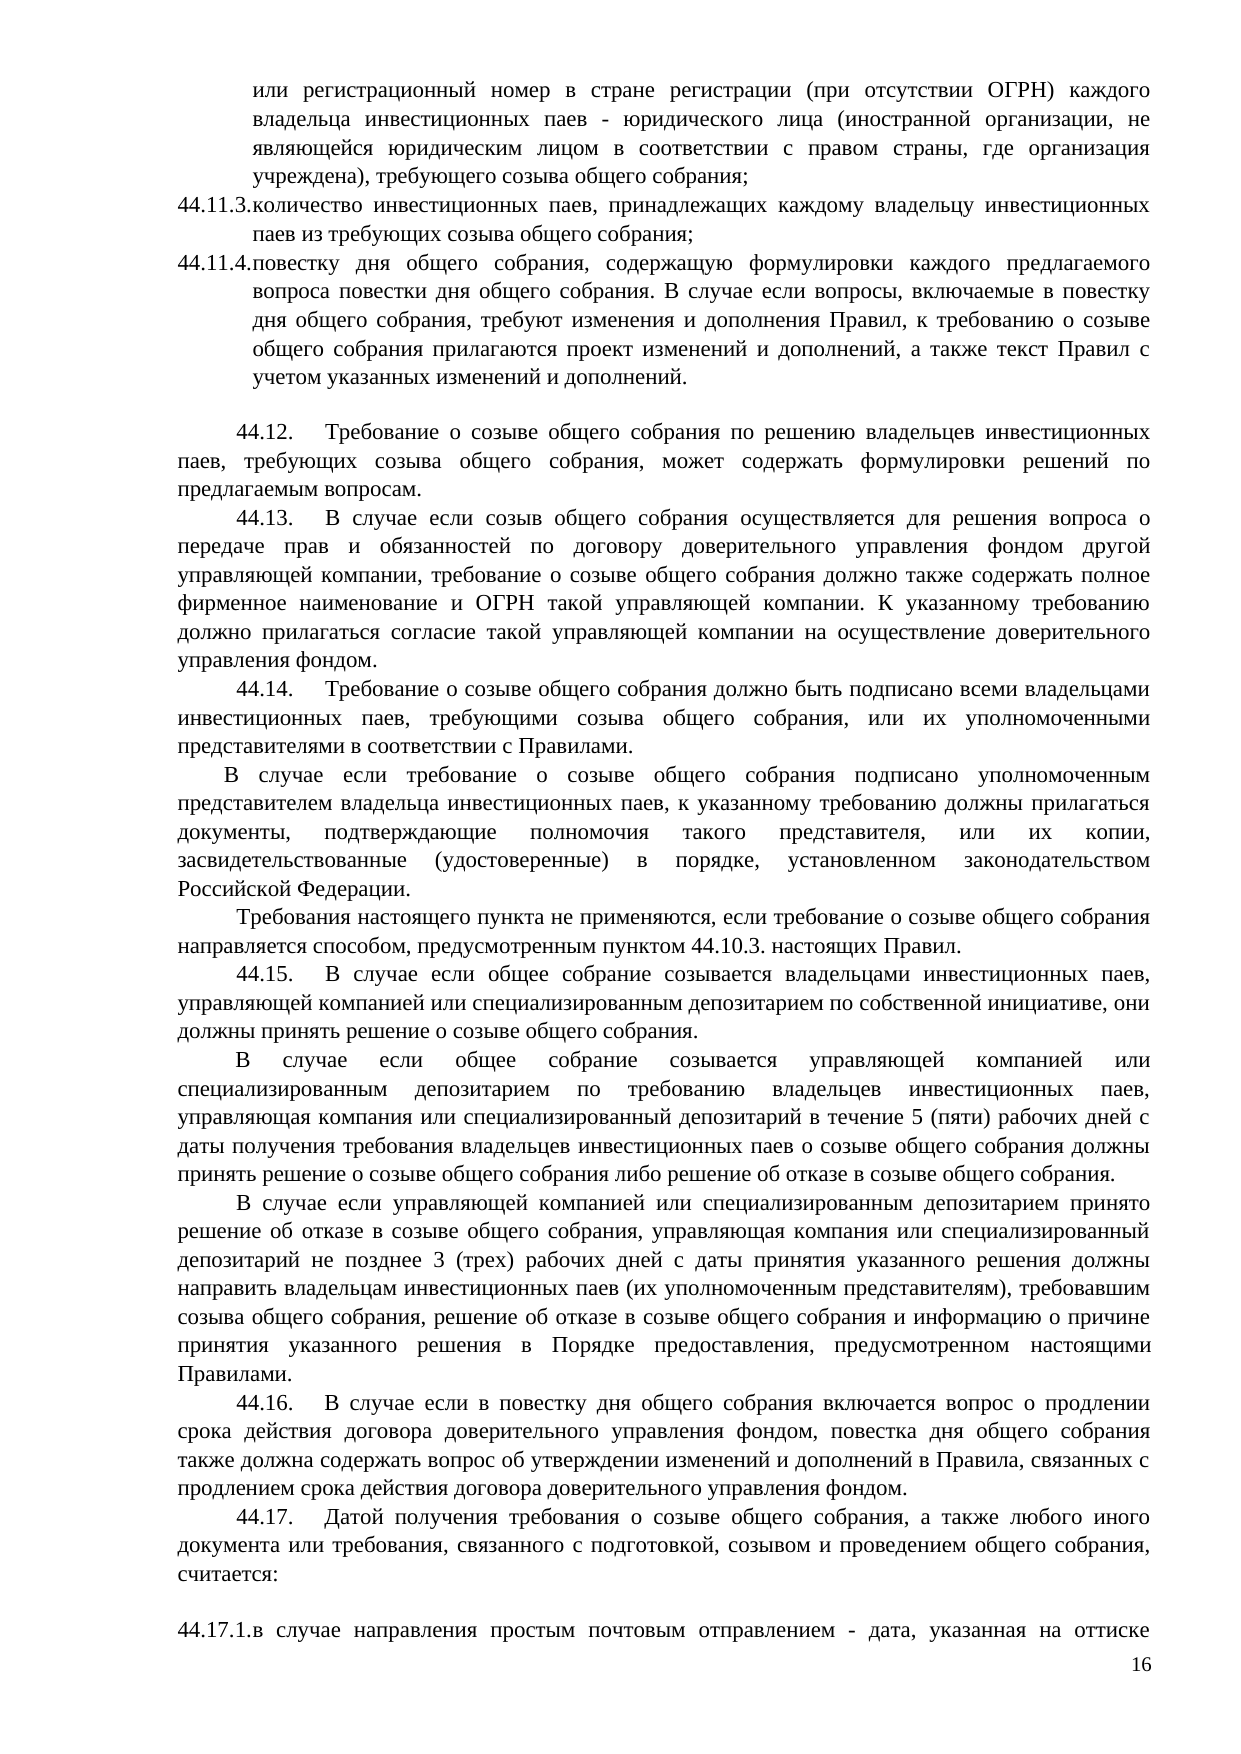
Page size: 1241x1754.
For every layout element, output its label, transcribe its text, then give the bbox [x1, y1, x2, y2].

list В случае если общее собрание созывается владельцами инвестиционных паев, управляющей компанией или специализированным депозитарием по собственной инициативе, они должны принять решение о созыве общего собрания. [177, 959, 1152, 1044]
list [177, 1615, 1152, 1643]
text В случае если требование о созыве общего собрания подписано уполномоченным представителем владельца инвестиционных паев, к указанному требованию должны прилагаться документы, подтверждающие полномочия такого представителя, или их копии, засвидетельствованные (удостоверенные) в порядке, установленном законодательством Российской Федерации. [177, 759, 1152, 902]
list Датой получения требования о созыве общего собрания, а также любого иного документа или требования, связанного с подготовкой, созывом и проведением общего собрания, считается: [177, 1501, 1152, 1587]
list В случае если созыв общего собрания осуществляется для решения вопроса о передаче прав и обязанностей по договору доверительного управления фондом другой управляющей компании, требование о созыве общего собрания должно также содержать полное фирменное наименование и ОГРН такой управляющей компании. К указанному требованию должно прилагаться согласие такой управляющей компании на осуществление доверительного управления фондом. [177, 502, 1152, 673]
list количество инвестиционных паев, принадлежащих каждому владельцу инвестиционных паев из требующих созыва общего собрания; [177, 190, 1152, 248]
text В случае если управляющей компанией или специализированным депозитарием принято решение об отказе в созыве общего собрания, управляющая компания или специализированный депозитарий не позднее 3 (трех) рабочих дней с даты принятия указанного решения должны направить владельцам инвестиционных паев (их уполномоченным представителям), требовавшим созыва общего собрания, решение об отказе в созыве общего собрания и информацию о причине принятия указанного решения в Порядке предоставления, предусмотренном настоящими Правилами. [177, 1187, 1152, 1387]
text В случае если общее собрание созывается управляющей компанией или специализированным депозитарием по требованию владельцев инвестиционных паев, управляющая компания или специализированный депозитарий в течение 5 (пяти) рабочих дней с даты получения требования владельцев инвестиционных паев о созыве общего собрания должны принять решение о созыве общего собрания либо решение об отказе в созыве общего собрания. [177, 1044, 1152, 1187]
list повестку дня общего собрания, содержащую формулировки каждого предлагаемого вопроса повестки дня общего собрания. В случае если вопросы, включаемые в повестку дня общего собрания, требуют изменения и дополнения Правил, к требованию о созыве общего собрания прилагаются проект изменений и дополнений, а также текст Правил с учетом указанных изменений и дополнений. [177, 248, 1152, 390]
list Требование о созыве общего собрания должно быть подписано всеми владельцами инвестиционных паев, требующими созыва общего собрания, или их уполномоченными представителями в соответствии с Правилами. [177, 673, 1152, 759]
list Требование о созыве общего собрания по решению владельцев инвестиционных паев, требующих созыва общего собрания, может содержать формулировки решений по предлагаемым вопросам. [177, 417, 1152, 502]
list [177, 74, 1152, 190]
text Требования настоящего пункта не применяются, если требование о созыве общего собрания направляется способом, предусмотренным пунктом 44.10.3. настоящих Правил. [177, 902, 1152, 959]
list В случае если в повестку дня общего собрания включается вопрос о продлении срока действия договора доверительного управления фондом, повестка дня общего собрания также должна содержать вопрос об утверждении изменений и дополнений в Правила, связанных с продлением срока действия договора доверительного управления фондом. [177, 1387, 1152, 1501]
